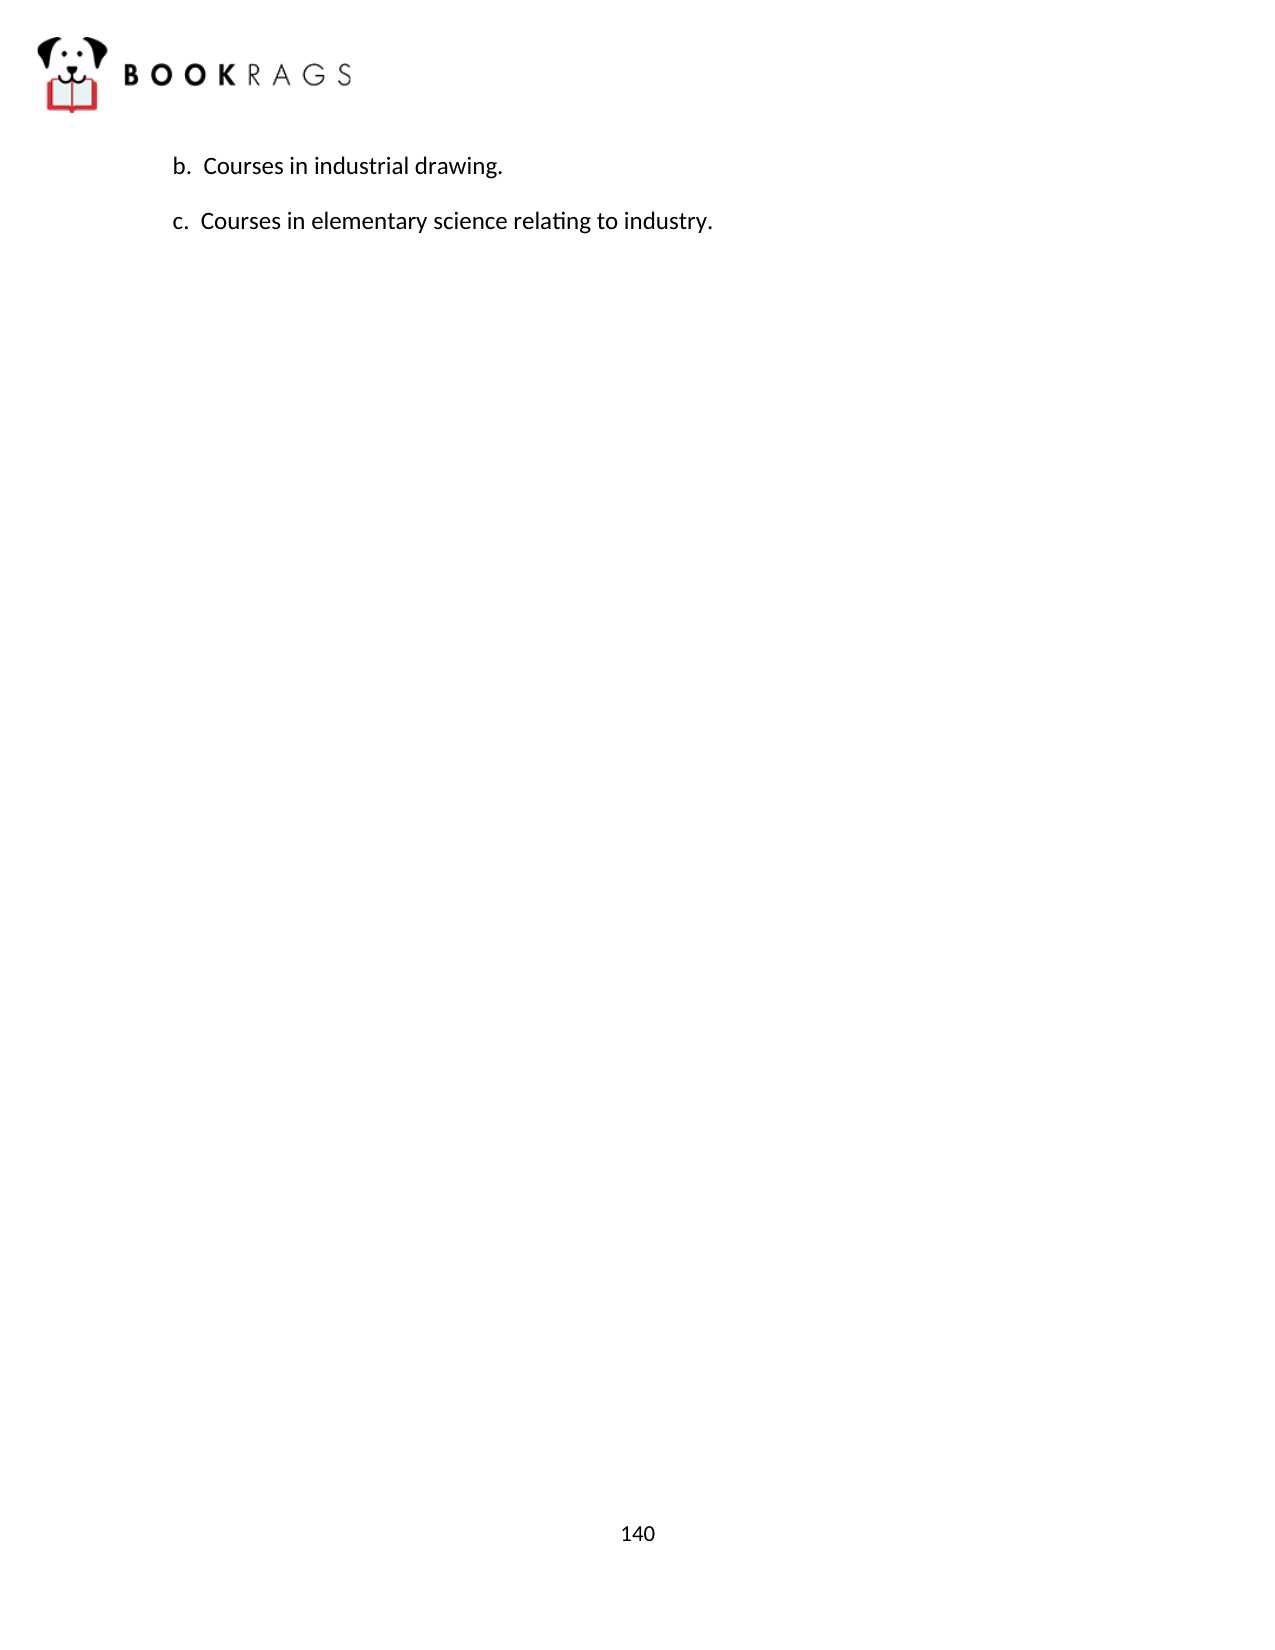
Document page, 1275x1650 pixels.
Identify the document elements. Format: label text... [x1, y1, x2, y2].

text c. Courses in elementary science relating to industry. [150, 206, 1125, 236]
picture [37, 37, 351, 113]
text b. Courses in industrial drawing. [150, 150, 1125, 181]
